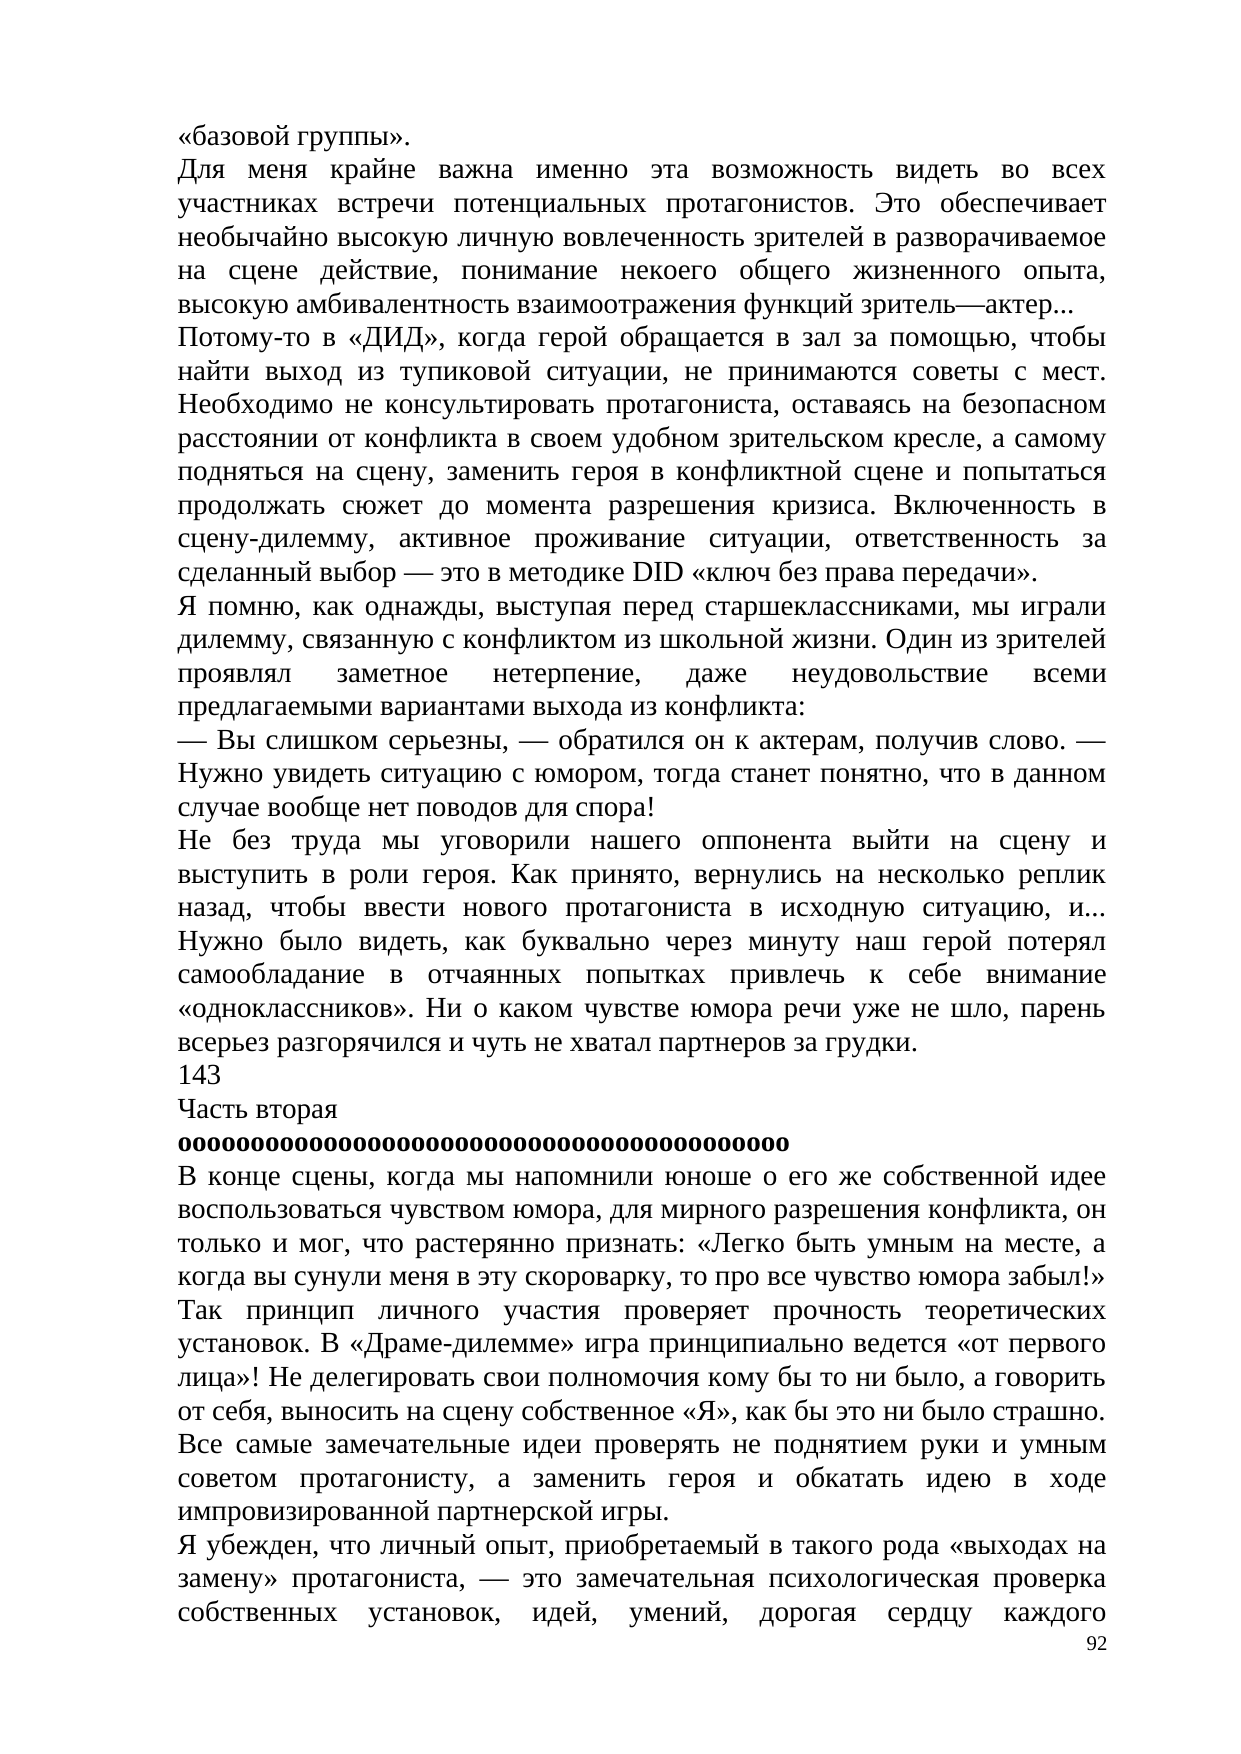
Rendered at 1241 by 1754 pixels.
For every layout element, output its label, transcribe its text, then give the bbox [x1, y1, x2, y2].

text Я помню, как однажды, выступая перед старшеклассниками, мы играли дилемму, связанную с конфликтом из школьной жизни. Один из зрителей проявлял заметное нетерпение, даже неудовольствие всеми предлагаемыми вариантами выхода из конфликта: [177, 588, 1107, 722]
text Часть вторая [177, 1091, 1107, 1124]
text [177, 118, 1107, 152]
text Так принцип личного участия проверяет прочность теоретических установок. В «Драме-дилемме» игра принципиально ведется «от первого лица»! Не делегировать свои полномочия кому бы то ни было, а говорить от себя, выносить на сцену собственное «Я», как бы это ни было страшно. Все самые замечательные идеи проверять не поднятием руки и умным советом протагонисту, а заменить героя и обкатать идею в ходе импровизированной партнерской игры. [177, 1292, 1107, 1527]
text Потому-то в «ДИД», когда герой обращается в зал за помощью, чтобы найти выход из тупиковой ситуации, не принимаются советы с мест. Необходимо не консультировать протагониста, оставаясь на безопасном расстоянии от конфликта в своем удобном зрительском кресле, а самому подняться на сцену, заменить героя в конфликтной сцене и попытаться продолжать сюжет до момента разрешения кризиса. Включенность в сцену-дилемму, активное проживание ситуации, ответственность за сделанный выбор — это в методике DID «ключ без права передачи». [177, 319, 1107, 588]
text Для меня крайне важна именно эта возможность видеть во всех участниках встречи потенциальных протагонистов. Это обеспечивает необычайно высокую личную вовлеченность зрителей в разворачиваемое на сцене действие, понимание некоего общего жизненного опыта, высокую амбивалентность взаимоотражения функций зритель—актер... [177, 152, 1107, 319]
text оооооооооооооооооооооооооооооооооооооооооо [177, 1124, 1107, 1158]
text В конце сцены, когда мы напомнили юноше о его же собственной идее воспользоваться чувством юмора, для мирного разрешения конфликта, он только и мог, что растерянно признать: «Легко быть умным на месте, а когда вы сунули меня в эту скороварку, то про все чувство юмора забыл!» [177, 1158, 1107, 1292]
text Не без труда мы уговорили нашего оппонента выйти на сцену и выступить в роли героя. Как принято, вернулись на несколько реплик назад, чтобы ввести нового протагониста в исходную ситуацию, и... Нужно было видеть, как буквально через минуту наш герой потерял самообладание в отчаянных попытках привлечь к себе внимание «одноклассников». Ни о каком чувстве юмора речи уже не шло, парень всерьез разгорячился и чуть не хватал партнеров за грудки. [177, 822, 1107, 1057]
text 143 [177, 1057, 1107, 1091]
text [177, 1527, 1107, 1627]
text — Вы слишком серьезны, — обратился он к актерам, получив слово. — Нужно увидеть ситуацию с юмором, тогда станет понятно, что в данном случае вообще нет поводов для спора! [177, 722, 1107, 822]
